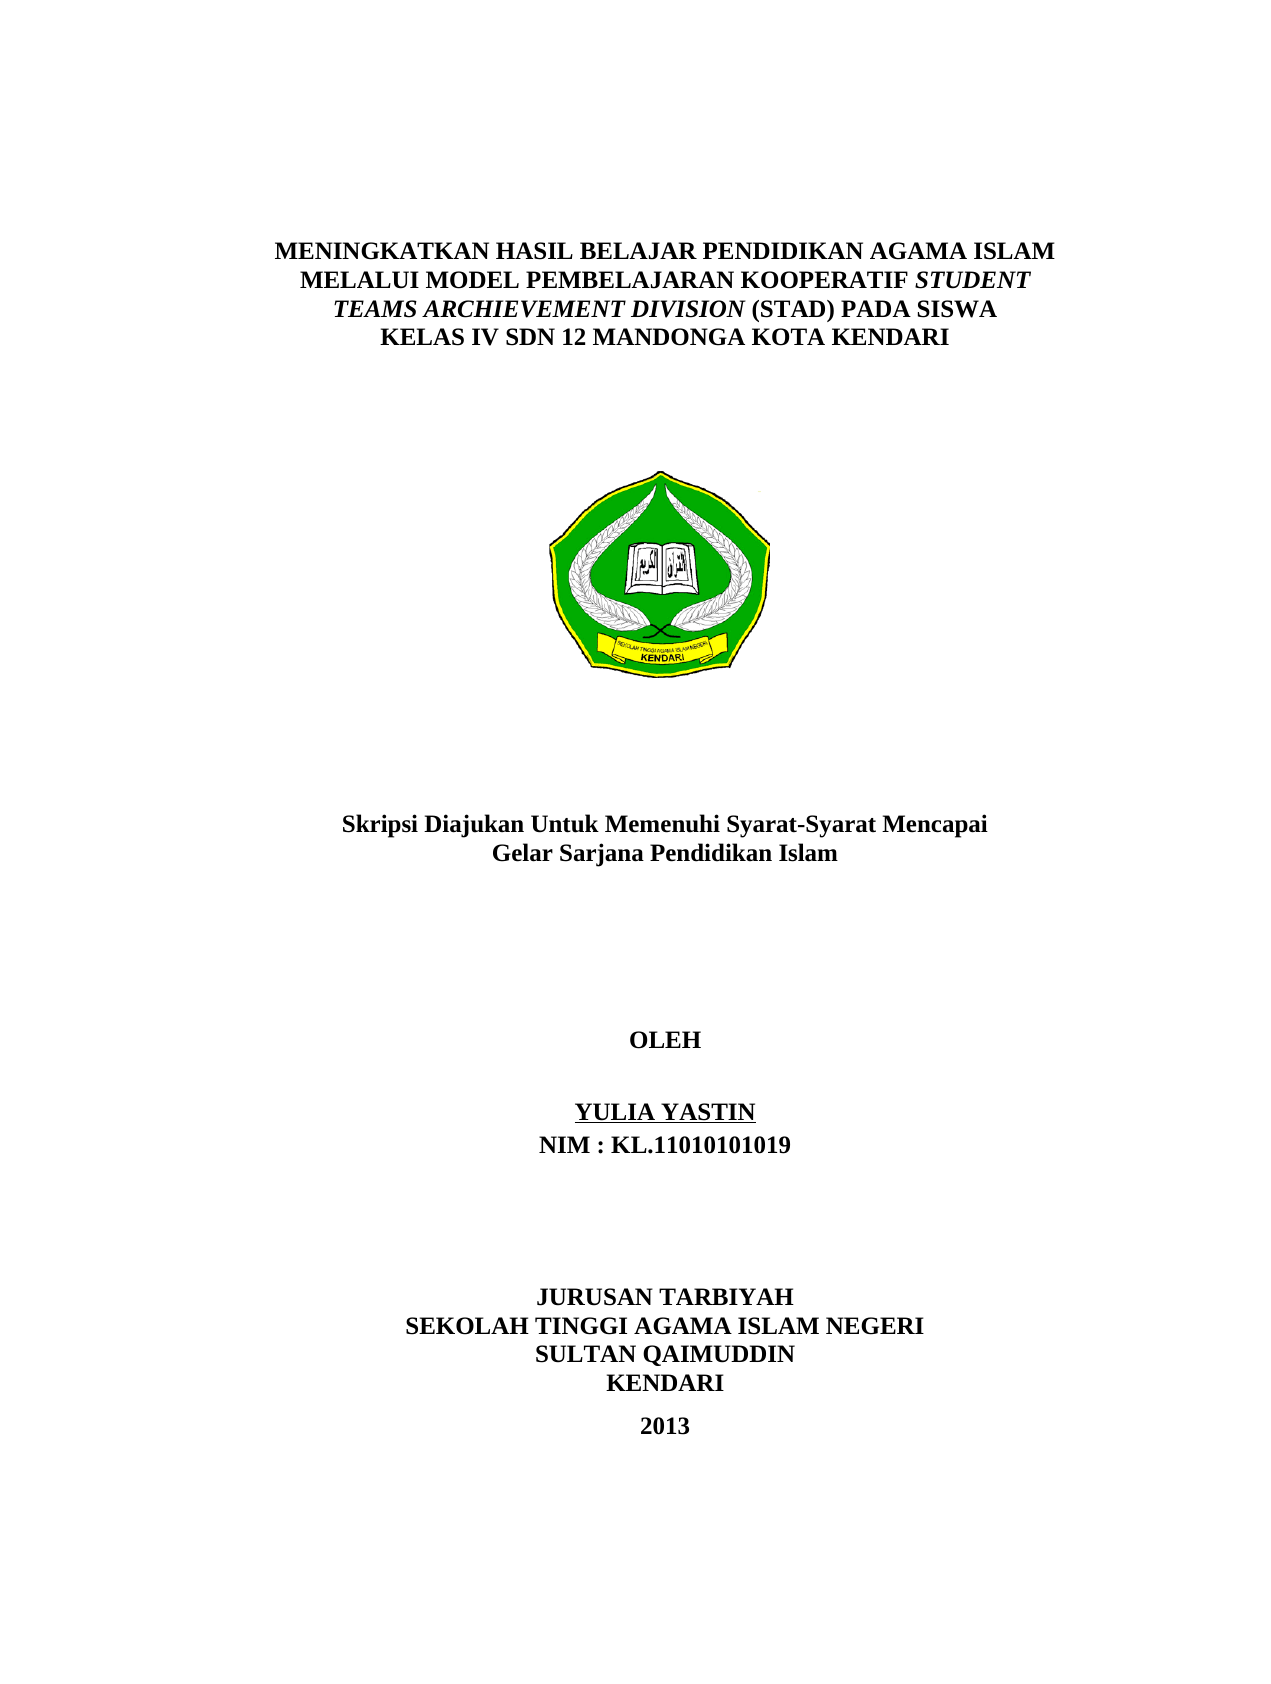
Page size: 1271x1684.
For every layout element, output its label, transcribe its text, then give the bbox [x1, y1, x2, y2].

text KENDARI [236, 1368, 1094, 1397]
text KELAS IV SDN 12 MANDONGA KOTA KENDARI [236, 322, 1094, 351]
text SULTAN QAIMUDDIN [236, 1339, 1094, 1368]
text OLEH [236, 1025, 1094, 1054]
text TEAMS ARCHIEVEMENT DIVISION (STAD) PADA SISWA [236, 294, 1094, 322]
text Gelar Sarjana Pendidikan Islam [236, 838, 1094, 867]
text SEKOLAH TINGGI AGAMA ISLAM NEGERI [236, 1311, 1094, 1339]
text MENINGKATKAN HASIL BELAJAR PENDIDIKAN AGAMA ISLAM MELALUI MODEL PEMBELAJARAN KOOPERATIF STUDENT [236, 236, 1094, 294]
text NIM : KL.11010101019 [236, 1130, 1094, 1158]
picture [549, 471, 770, 678]
text 2013 [236, 1411, 1094, 1440]
text YULIA YASTIN [236, 1097, 1094, 1126]
text JURUSAN TARBIYAH [236, 1282, 1094, 1311]
text Skripsi Diajukan Untuk Memenuhi Syarat-Syarat Mencapai [236, 809, 1094, 838]
